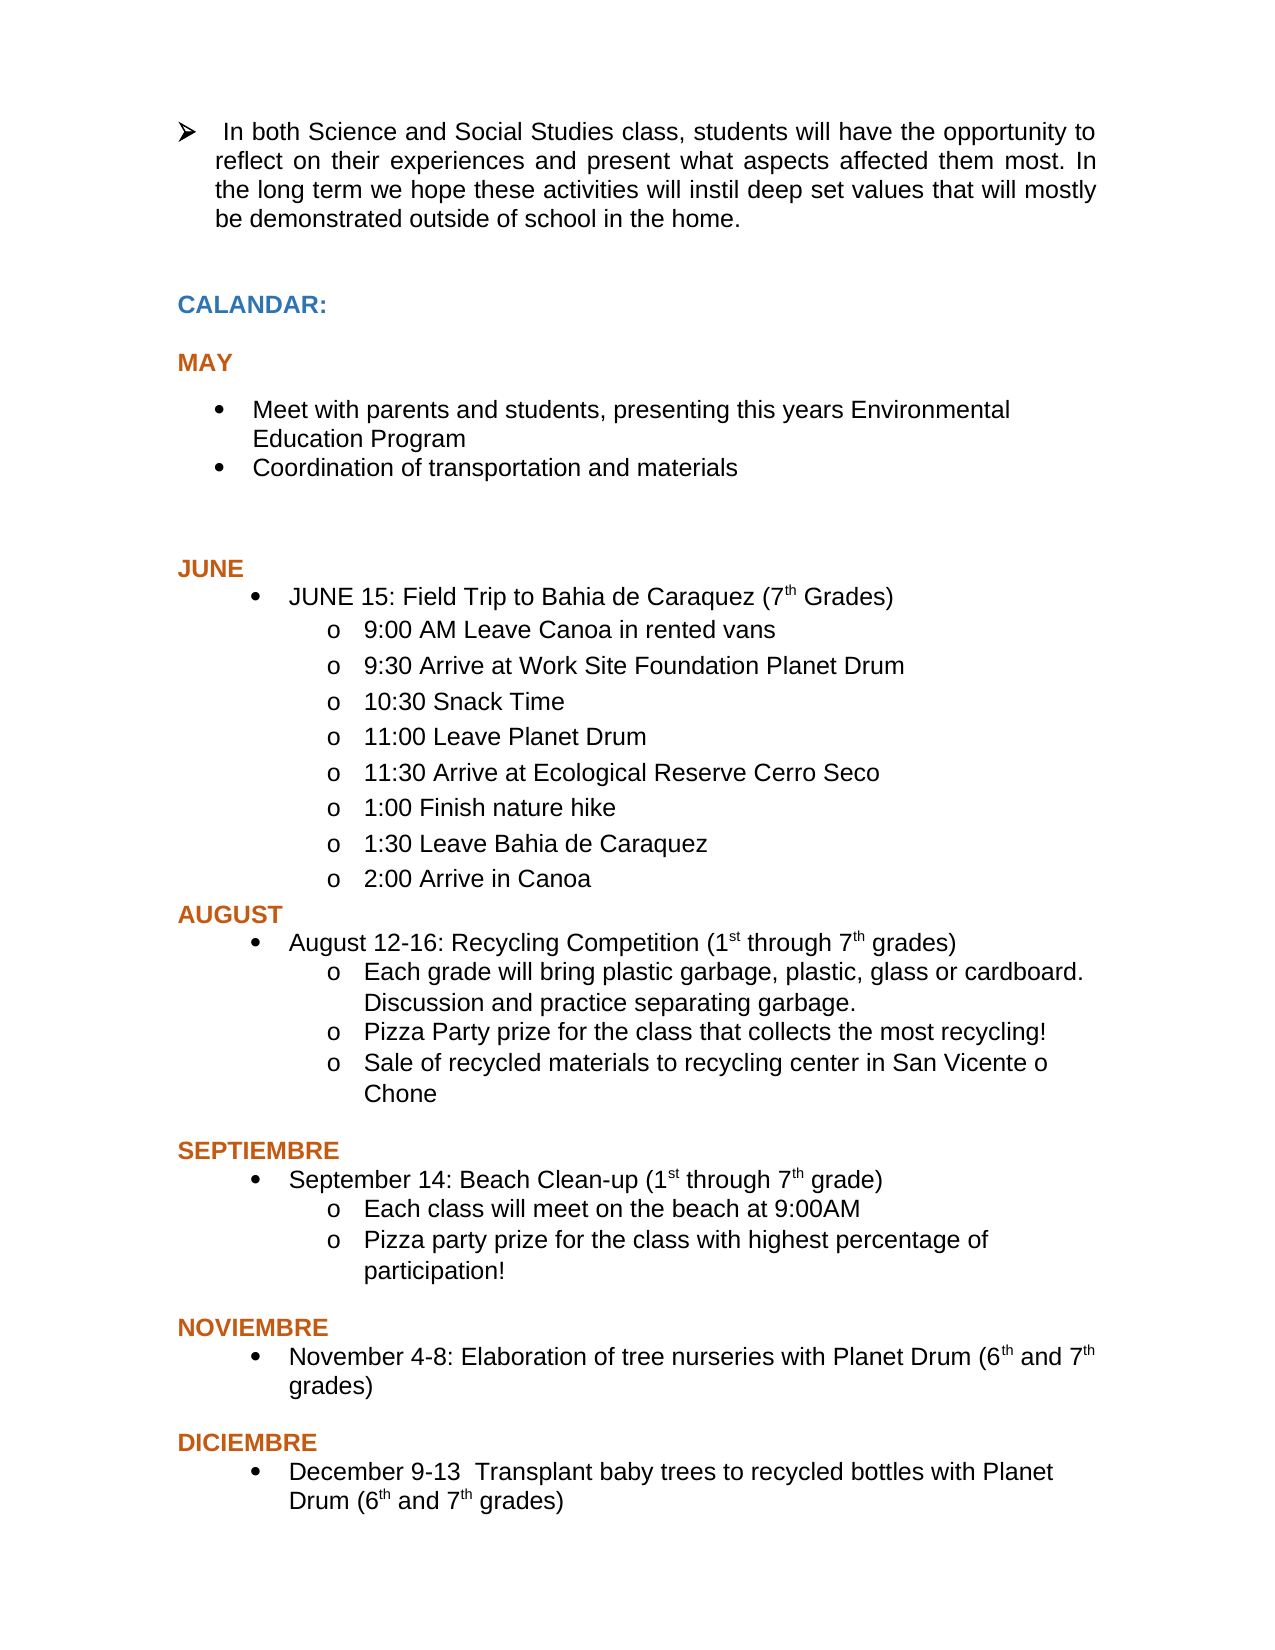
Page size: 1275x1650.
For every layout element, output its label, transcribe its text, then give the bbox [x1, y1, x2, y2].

list November 4-8: Elaboration of tree nurseries with Planet Drum (6th and 7th grades) [251, 1342, 1098, 1399]
list 9:00 AM Leave Canoa in rented vans [326, 615, 1098, 646]
list 1:00 Finish nature hike [326, 793, 1098, 824]
list 9:30 Arrive at Work Site Foundation Planet Drum [326, 651, 1098, 682]
list Each grade will bring plastic garbage, plastic, glass or cardboard. Discussion and practice separating garbage. [326, 957, 1098, 1017]
list Meet with parents and students, presenting this years Environmental Education Program [215, 395, 1098, 453]
list 10:30 Snack Time [326, 686, 1098, 717]
list Each class will meet on the beach at 9:00AM [326, 1194, 1098, 1225]
list 11:00 Leave Planet Drum [326, 722, 1098, 753]
list Pizza party prize for the class with highest percentage of participation! [326, 1225, 1098, 1284]
list 1:30 Leave Bahia de Caraquez [326, 828, 1098, 859]
text JUNE [177, 553, 1098, 582]
text AUGUST [177, 899, 1098, 928]
list December 9-13 Transplant baby trees to recycled bottles with Planet Drum (6th and 7th grades) [251, 1457, 1098, 1515]
text MAY [177, 347, 1098, 376]
list August 12-16: Recycling Competition (1st through 7th grades) [251, 928, 1098, 957]
list 11:30 Arrive at Ecological Reserve Cerro Seco [326, 757, 1098, 788]
list JUNE 15: Field Trip to Bahia de Caraquez (7th Grades) [251, 582, 1098, 611]
list Pizza Party prize for the class that collects the most recycling! [326, 1017, 1098, 1048]
list 2:00 Arrive in Canoa [326, 864, 1098, 895]
list In both Science and Social Studies class, students will have the opportunity to reflect on their experiences and present what aspects affected them most. In the long term we hope these activities will instil deep set values that will mostly be demonstrated outside of school in the home. [177, 117, 1098, 232]
text DICIEMBRE [177, 1428, 1098, 1457]
list Coordination of transportation and materials [215, 453, 1098, 482]
list Sale of recycled materials to recycling center in San Vicente o Chone [326, 1048, 1098, 1107]
text CALANDAR: [177, 290, 1098, 319]
text SEPTIEMBRE [177, 1136, 1098, 1165]
text NOVIEMBRE [177, 1313, 1098, 1342]
list September 14: Beach Clean-up (1st through 7th grade) [251, 1165, 1098, 1194]
